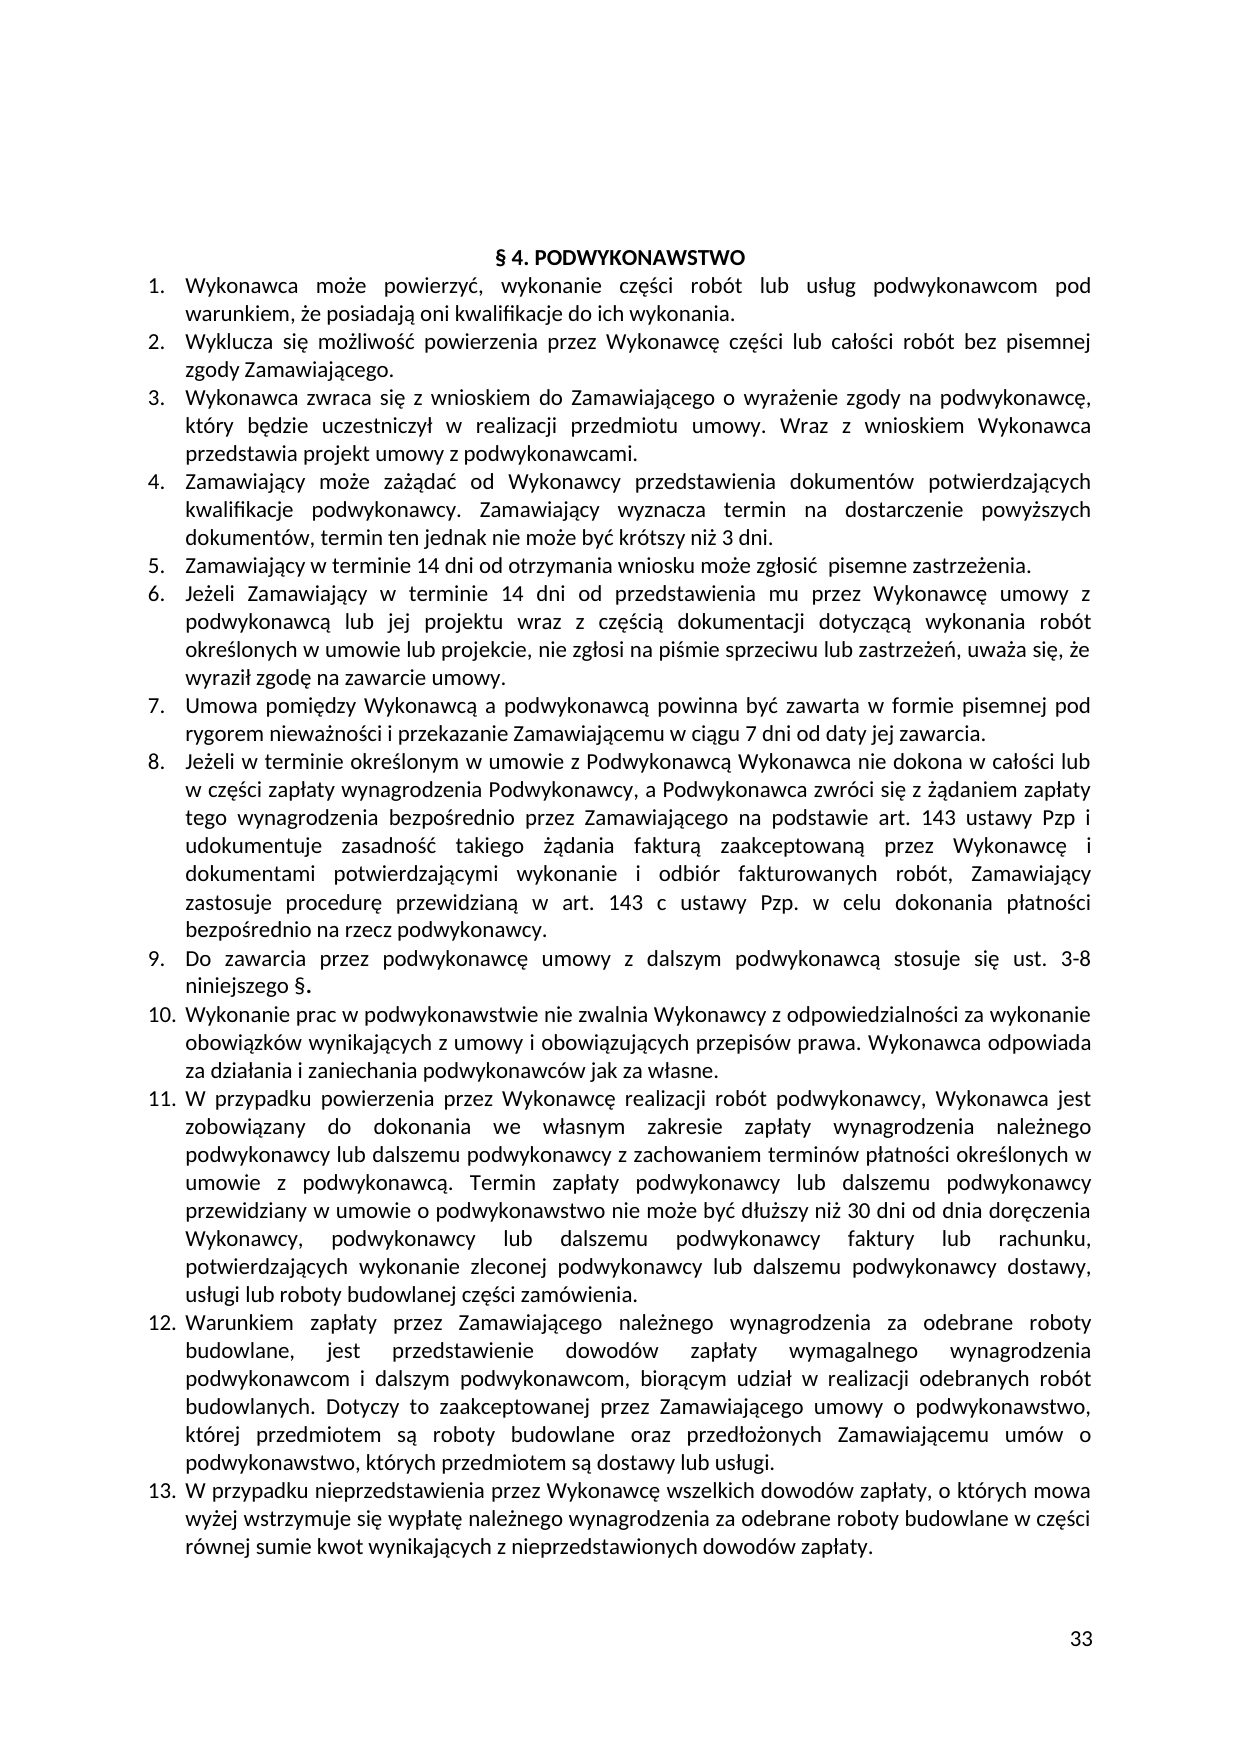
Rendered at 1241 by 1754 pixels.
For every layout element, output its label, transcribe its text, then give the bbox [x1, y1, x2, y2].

list Wykonawca zwraca się z wnioskiem do Zamawiającego o wyrażenie zgody na podwykonawcę, który będzie uczestniczył w realizacji przedmiotu umowy. Wraz z wnioskiem Wykonawca przedstawia projekt umowy z podwykonawcami. [148, 383, 1093, 467]
list W przypadku nieprzedstawienia przez Wykonawcę wszelkich dowodów zapłaty, o których mowa wyżej wstrzymuje się wypłatę należnego wynagrodzenia za odebrane roboty budowlane w części równej sumie kwot wynikających z nieprzedstawionych dowodów zapłaty. [148, 1476, 1093, 1560]
list Jeżeli w terminie określonym w umowie z Podwykonawcą Wykonawca nie dokona w całości lub w części zapłaty wynagrodzenia Podwykonawcy, a Podwykonawca zwróci się z żądaniem zapłaty tego wynagrodzenia bezpośrednio przez Zamawiającego na podstawie art. 143 ustawy Pzp i udokumentuje zasadność takiego żądania fakturą zaakceptowaną przez Wykonawcę i dokumentami potwierdzającymi wykonanie i odbiór fakturowanych robót, Zamawiający zastosuje procedurę przewidzianą w art. 143 c ustawy Pzp. w celu dokonania płatności bezpośrednio na rzecz podwykonawcy. [148, 747, 1093, 944]
list Zamawiający może zażądać od Wykonawcy przedstawienia dokumentów potwierdzających kwalifikacje podwykonawcy. Zamawiający wyznacza termin na dostarczenie powyższych dokumentów, termin ten jednak nie może być krótszy niż 3 dni. [148, 467, 1093, 551]
list Jeżeli Zamawiający w terminie 14 dni od przedstawienia mu przez Wykonawcę umowy z podwykonawcą lub jej projektu wraz z częścią dokumentacji dotyczącą wykonania robót określonych w umowie lub projekcie, nie zgłosi na piśmie sprzeciwu lub zastrzeżeń, uważa się, że wyraził zgodę na zawarcie umowy. [148, 579, 1093, 691]
list Warunkiem zapłaty przez Zamawiającego należnego wynagrodzenia za odebrane roboty budowlane, jest przedstawienie dowodów zapłaty wymagalnego wynagrodzenia podwykonawcom i dalszym podwykonawcom, biorącym udział w realizacji odebranych robót budowlanych. Dotyczy to zaakceptowanej przez Zamawiającego umowy o podwykonawstwo, której przedmiotem są roboty budowlane oraz przedłożonych Zamawiającemu umów o podwykonawstwo, których przedmiotem są dostawy lub usługi. [148, 1308, 1093, 1476]
list Wykonawca może powierzyć, wykonanie części robót lub usług podwykonawcom pod warunkiem, że posiadają oni kwalifikacje do ich wykonania. [148, 271, 1093, 327]
list Wyklucza się możliwość powierzenia przez Wykonawcę części lub całości robót bez pisemnej zgody Zamawiającego. [148, 327, 1093, 383]
list W przypadku powierzenia przez Wykonawcę realizacji robót podwykonawcy, Wykonawca jest zobowiązany do dokonania we własnym zakresie zapłaty wynagrodzenia należnego podwykonawcy lub dalszemu podwykonawcy z zachowaniem terminów płatności określonych w umowie z podwykonawcą. Termin zapłaty podwykonawcy lub dalszemu podwykonawcy przewidziany w umowie o podwykonawstwo nie może być dłuższy niż 30 dni od dnia doręczenia Wykonawcy, podwykonawcy lub dalszemu podwykonawcy faktury lub rachunku, potwierdzających wykonanie zleconej podwykonawcy lub dalszemu podwykonawcy dostawy, usługi lub roboty budowlanej części zamówienia. [148, 1084, 1093, 1308]
text § 4. PODWYKONAWSTWO [148, 243, 1093, 271]
list Do zawarcia przez podwykonawcę umowy z dalszym podwykonawcą stosuje się ust. 3-8 niniejszego §. [148, 944, 1093, 1000]
list Umowa pomiędzy Wykonawcą a podwykonawcą powinna być zawarta w formie pisemnej pod rygorem nieważności i przekazanie Zamawiającemu w ciągu 7 dni od daty jej zawarcia. [148, 691, 1093, 747]
list Zamawiający w terminie 14 dni od otrzymania wniosku może zgłosić pisemne zastrzeżenia. [148, 551, 1093, 579]
list Wykonanie prac w podwykonawstwie nie zwalnia Wykonawcy z odpowiedzialności za wykonanie obowiązków wynikających z umowy i obowiązujących przepisów prawa. Wykonawca odpowiada za działania i zaniechania podwykonawców jak za własne. [148, 1000, 1093, 1084]
